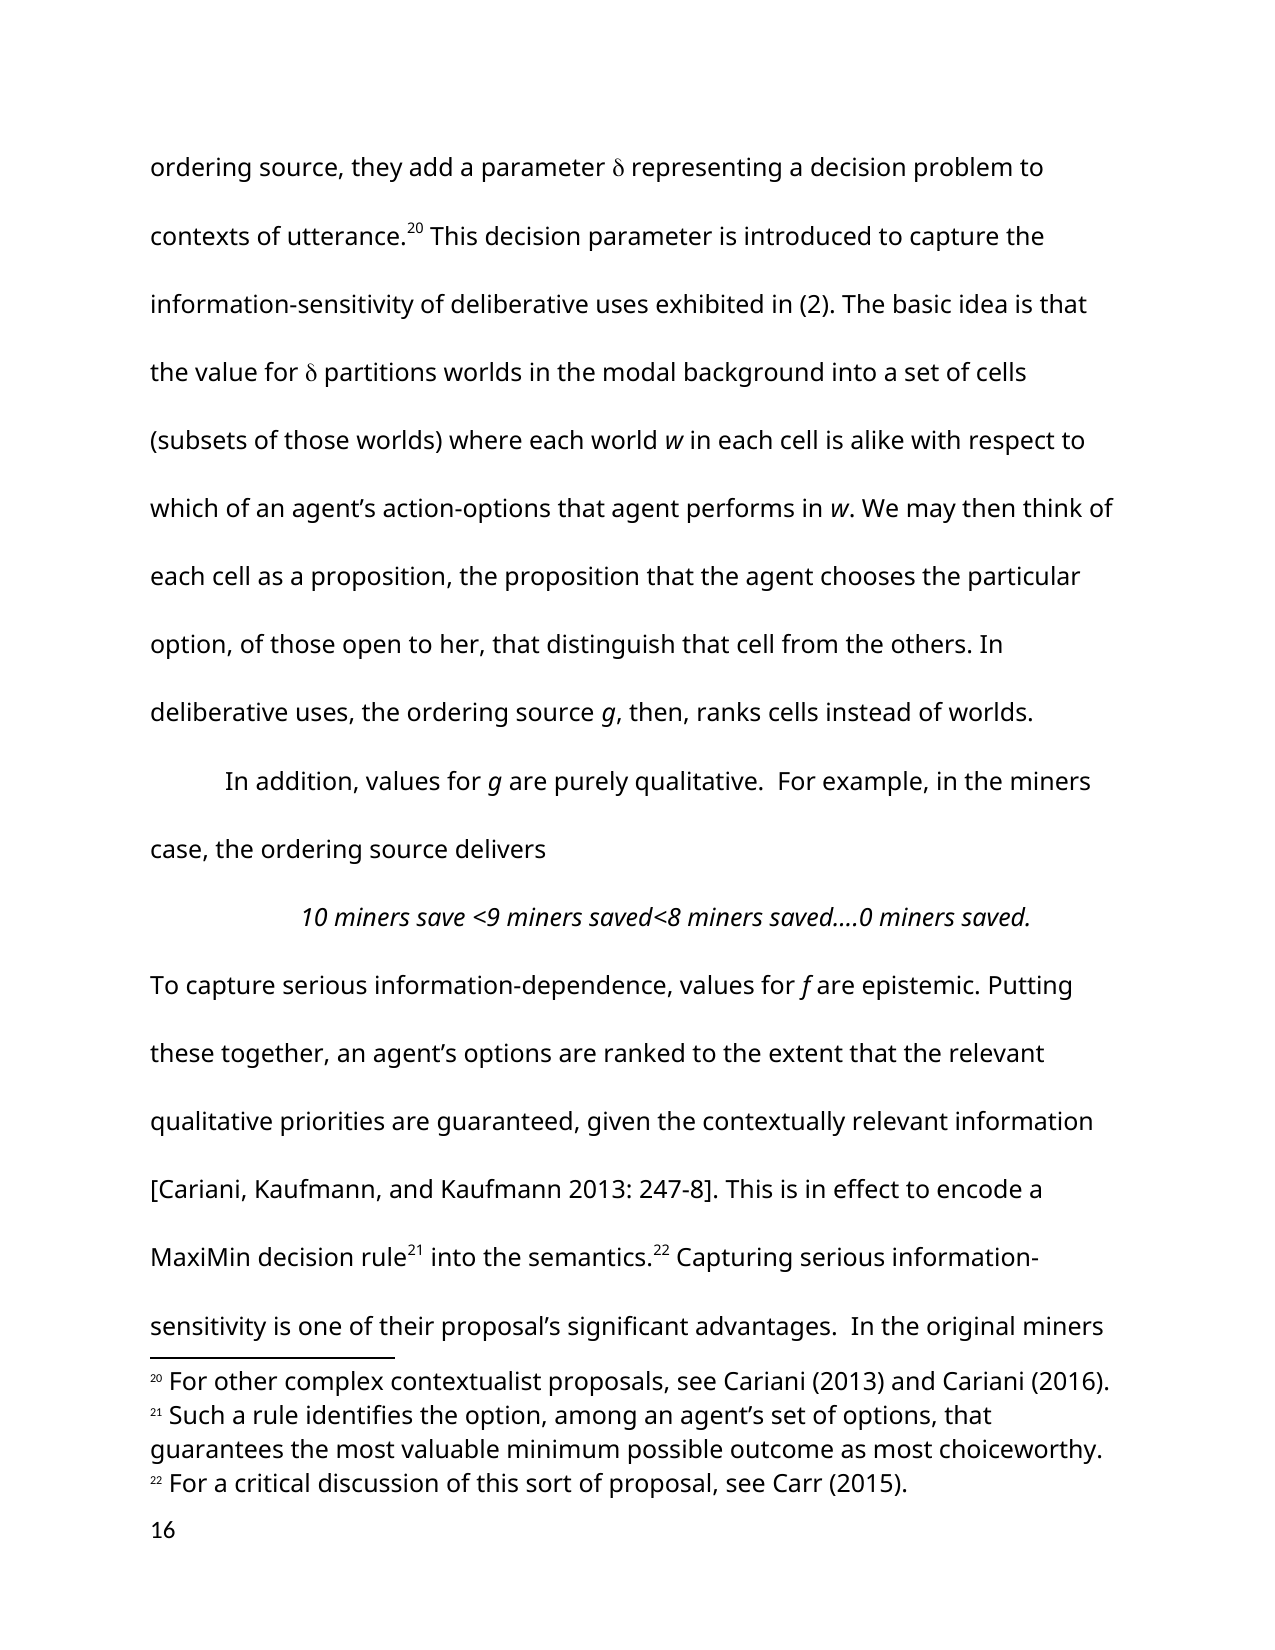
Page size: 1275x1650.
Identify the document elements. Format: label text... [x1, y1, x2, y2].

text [150, 967, 1125, 1342]
text 10 miners save <9 miners saved<8 miners saved….0 miners saved. [150, 899, 1125, 933]
text In addition, values for g are purely qualitative. For example, in the miners case, the ordering source delivers [150, 763, 1125, 865]
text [150, 150, 1125, 729]
